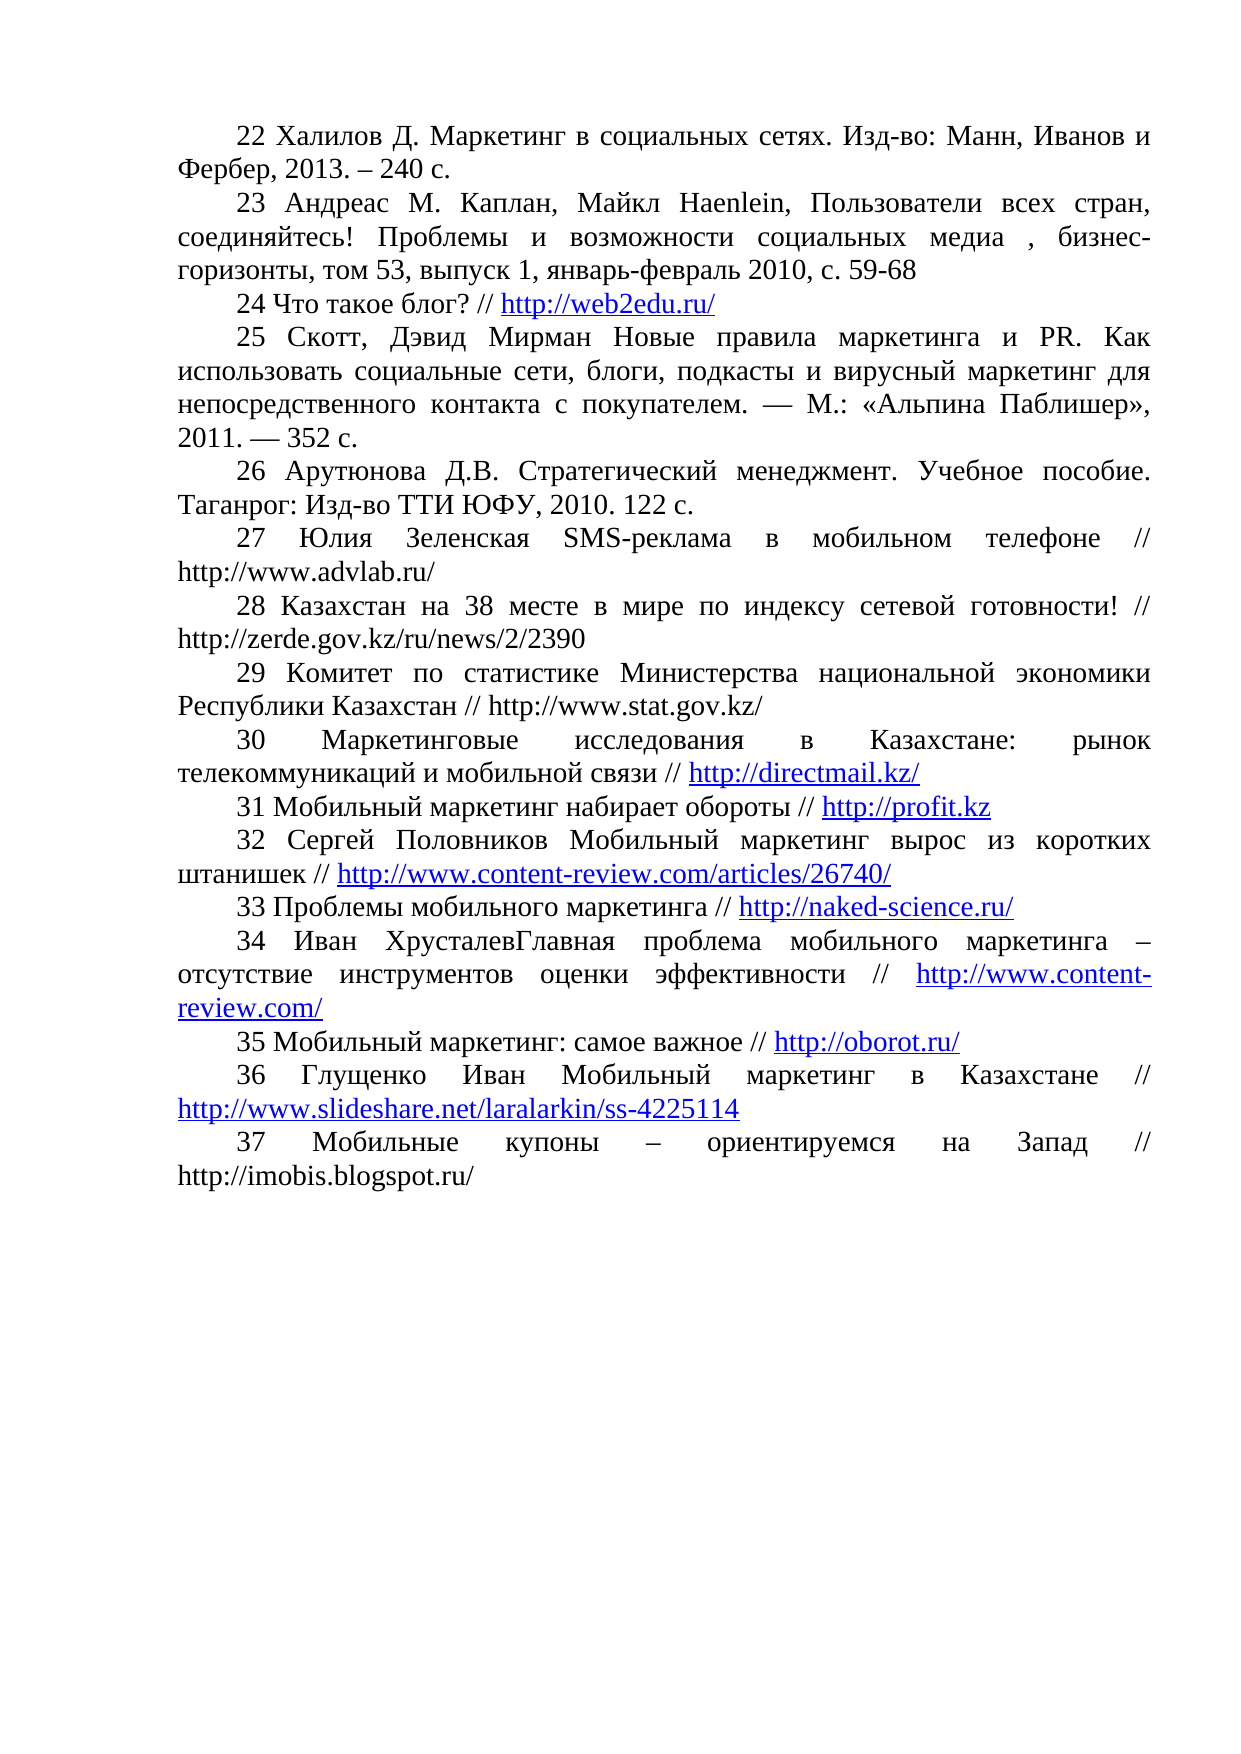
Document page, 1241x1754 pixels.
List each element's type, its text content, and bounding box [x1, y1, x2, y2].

text 32 Сергей Половников Мобильный маркетинг вырос из коротких штанишек // http://www.content-review.com/articles/26740/ [177, 822, 1152, 889]
text 33 Проблемы мобильного маркетинга // http://naked-science.ru/ [177, 889, 1152, 923]
text 27 Юлия Зеленская SMS-реклама в мобильном телефоне // http://www.advlab.ru/ [177, 521, 1152, 588]
text 24 Что такое блог? // http://web2edu.ru/ [177, 286, 1152, 319]
text 30 Маркетинговые исследования в Казахстане: рынок телекоммуникаций и мобильной связи // http://directmail.kz/ [177, 722, 1152, 789]
text 22 Халилов Д. Маркетинг в социальных сетях. Изд-во: Манн, Иванов и Фербер, 2013. – 240 с. [177, 118, 1152, 185]
text 26 Арутюнова Д.В. Стратегический менеджмент. Учебное пособие. Таганрог: Изд-во ТТИ ЮФУ, 2010. 122 с. [177, 453, 1152, 521]
text 36 Глущенко Иван Мобильный маркетинг в Казахстане // http://www.slideshare.net/laralarkin/ss-4225114 [177, 1057, 1152, 1124]
text 29 Комитет по статистике Министерства национальной экономики Республики Казахстан // http://www.stat.gov.kz/ [177, 655, 1152, 722]
text 37 Мобильные купоны – ориентируемся на Запад // http://imobis.blogspot.ru/ [177, 1124, 1152, 1191]
text 25 Скотт, Дэвид Мирман Новые правила маркетинга и PR. Как использовать социальные сети, блоги, подкасты и вирусный маркетинг для непосредственного контакта с покупателем. — М.: «Альпина Паблишер», 2011. — 352 с. [177, 319, 1152, 453]
text 35 Мобильный маркетинг: самое важное // http://oborot.ru/ [177, 1024, 1152, 1057]
text 31 Мобильный маркетинг набирает обороты // http://profit.kz [177, 789, 1152, 822]
text 23 Андреас М. Каплан, Майкл Haenlein, Пользователи всех стран, соединяйтесь! Проблемы и возможности социальных медиа , бизнес-горизонты, том 53, выпуск 1, январь-февраль 2010, с. 59-68 [177, 185, 1152, 286]
text 28 Казахстан на 38 месте в мире по индексу сетевой готовности! // http://zerde.gov.kz/ru/news/2/2390 [177, 588, 1152, 655]
text 34 Иван ХрусталевГлавная проблема мобильного маркетинга – отсутствие инструментов оценки эффективности // http://www.content-review.com/ [177, 923, 1152, 1024]
